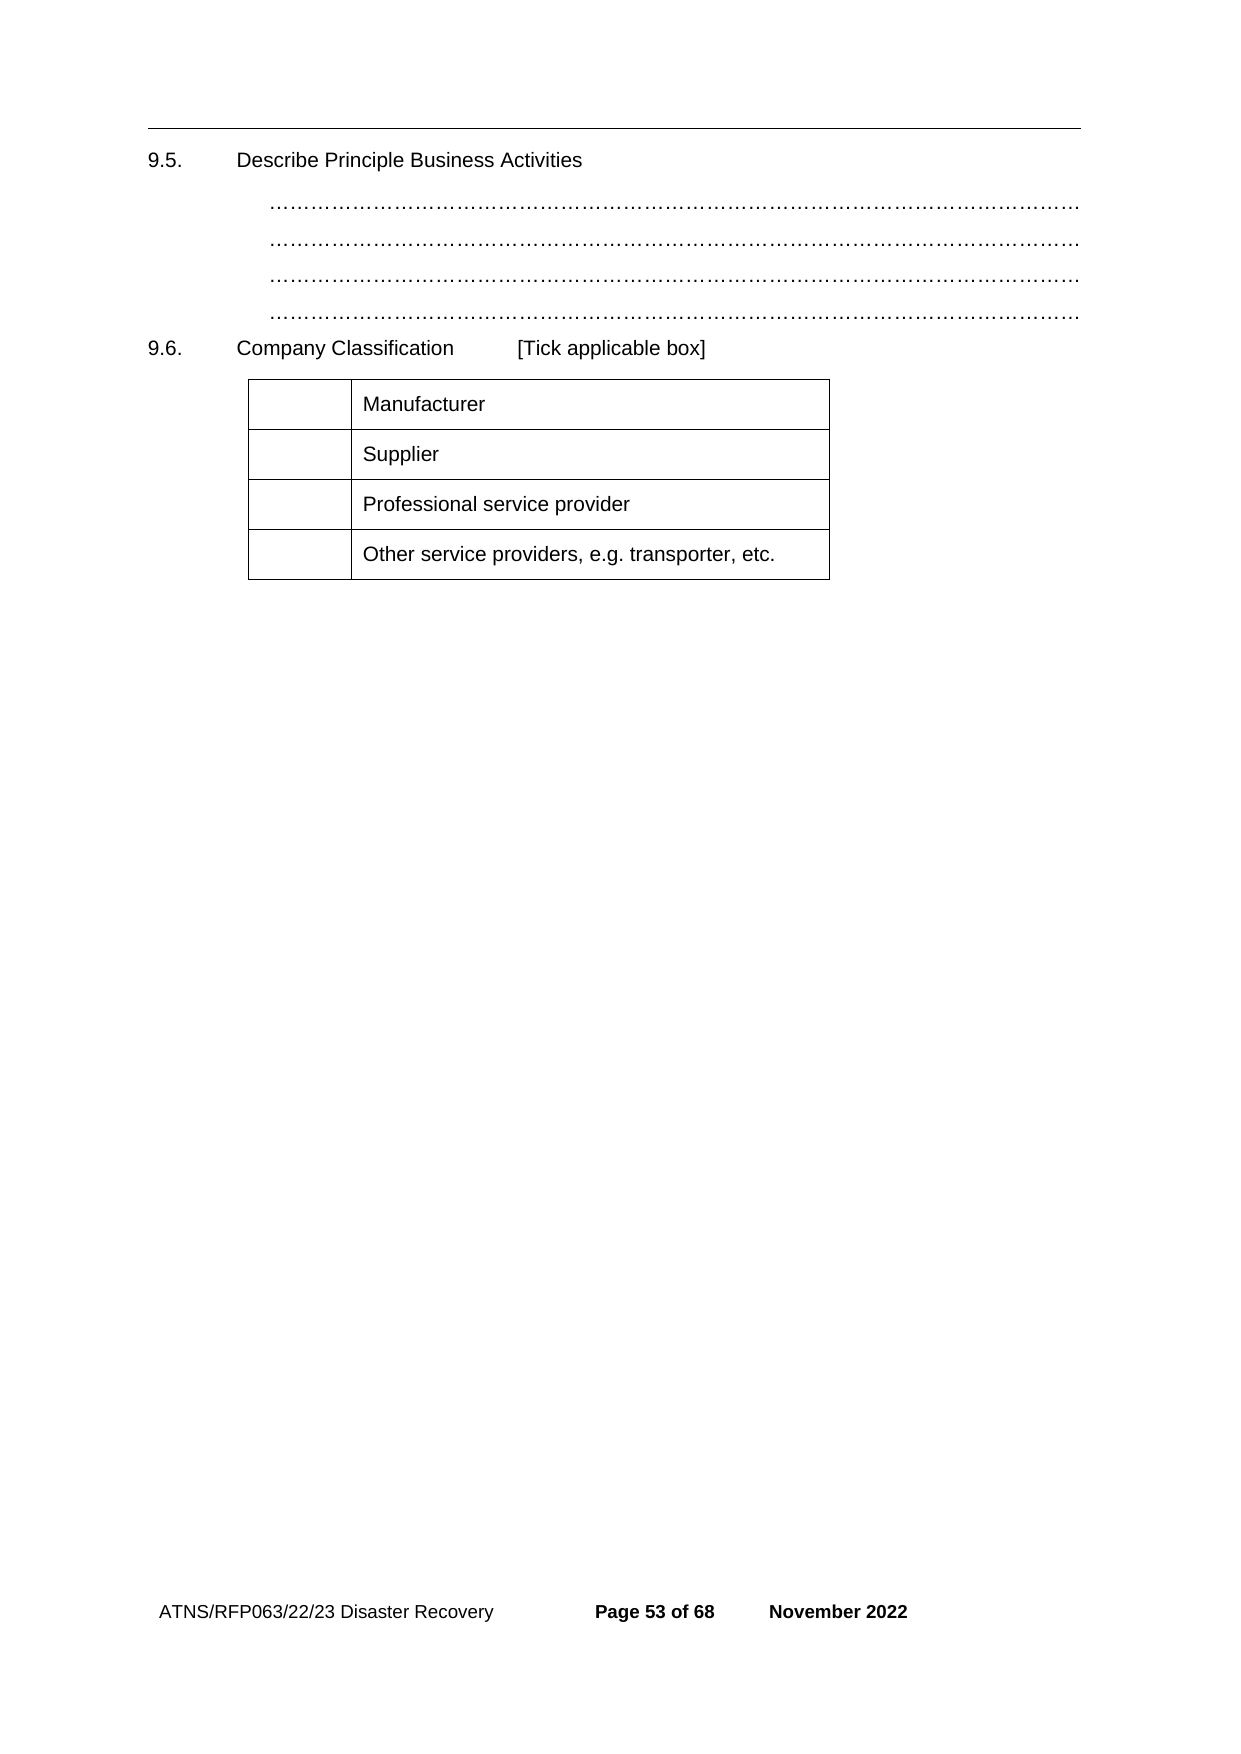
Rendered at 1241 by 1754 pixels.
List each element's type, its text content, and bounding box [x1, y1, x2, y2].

table_header [249, 380, 351, 428]
text ……………………………………………………………………………………………………… [223, 263, 1081, 287]
table_cell Supplier [352, 430, 829, 478]
list Company Classification [Tick applicable box] [148, 336, 1081, 360]
list Describe Principle Business Activities [148, 148, 1081, 172]
table_cell [249, 530, 351, 578]
text ……………………………………………………………………………………………………… [223, 190, 1081, 214]
text ……………………………………………………………………………………………………… [223, 299, 1081, 323]
table_header Manufacturer [352, 380, 829, 428]
table_cell [249, 480, 351, 528]
text ……………………………………………………………………………………………………… [223, 227, 1081, 251]
table_cell Other service providers, e.g. transporter, etc. [352, 530, 829, 578]
table_cell Professional service provider [352, 480, 829, 528]
table_cell [249, 430, 351, 478]
